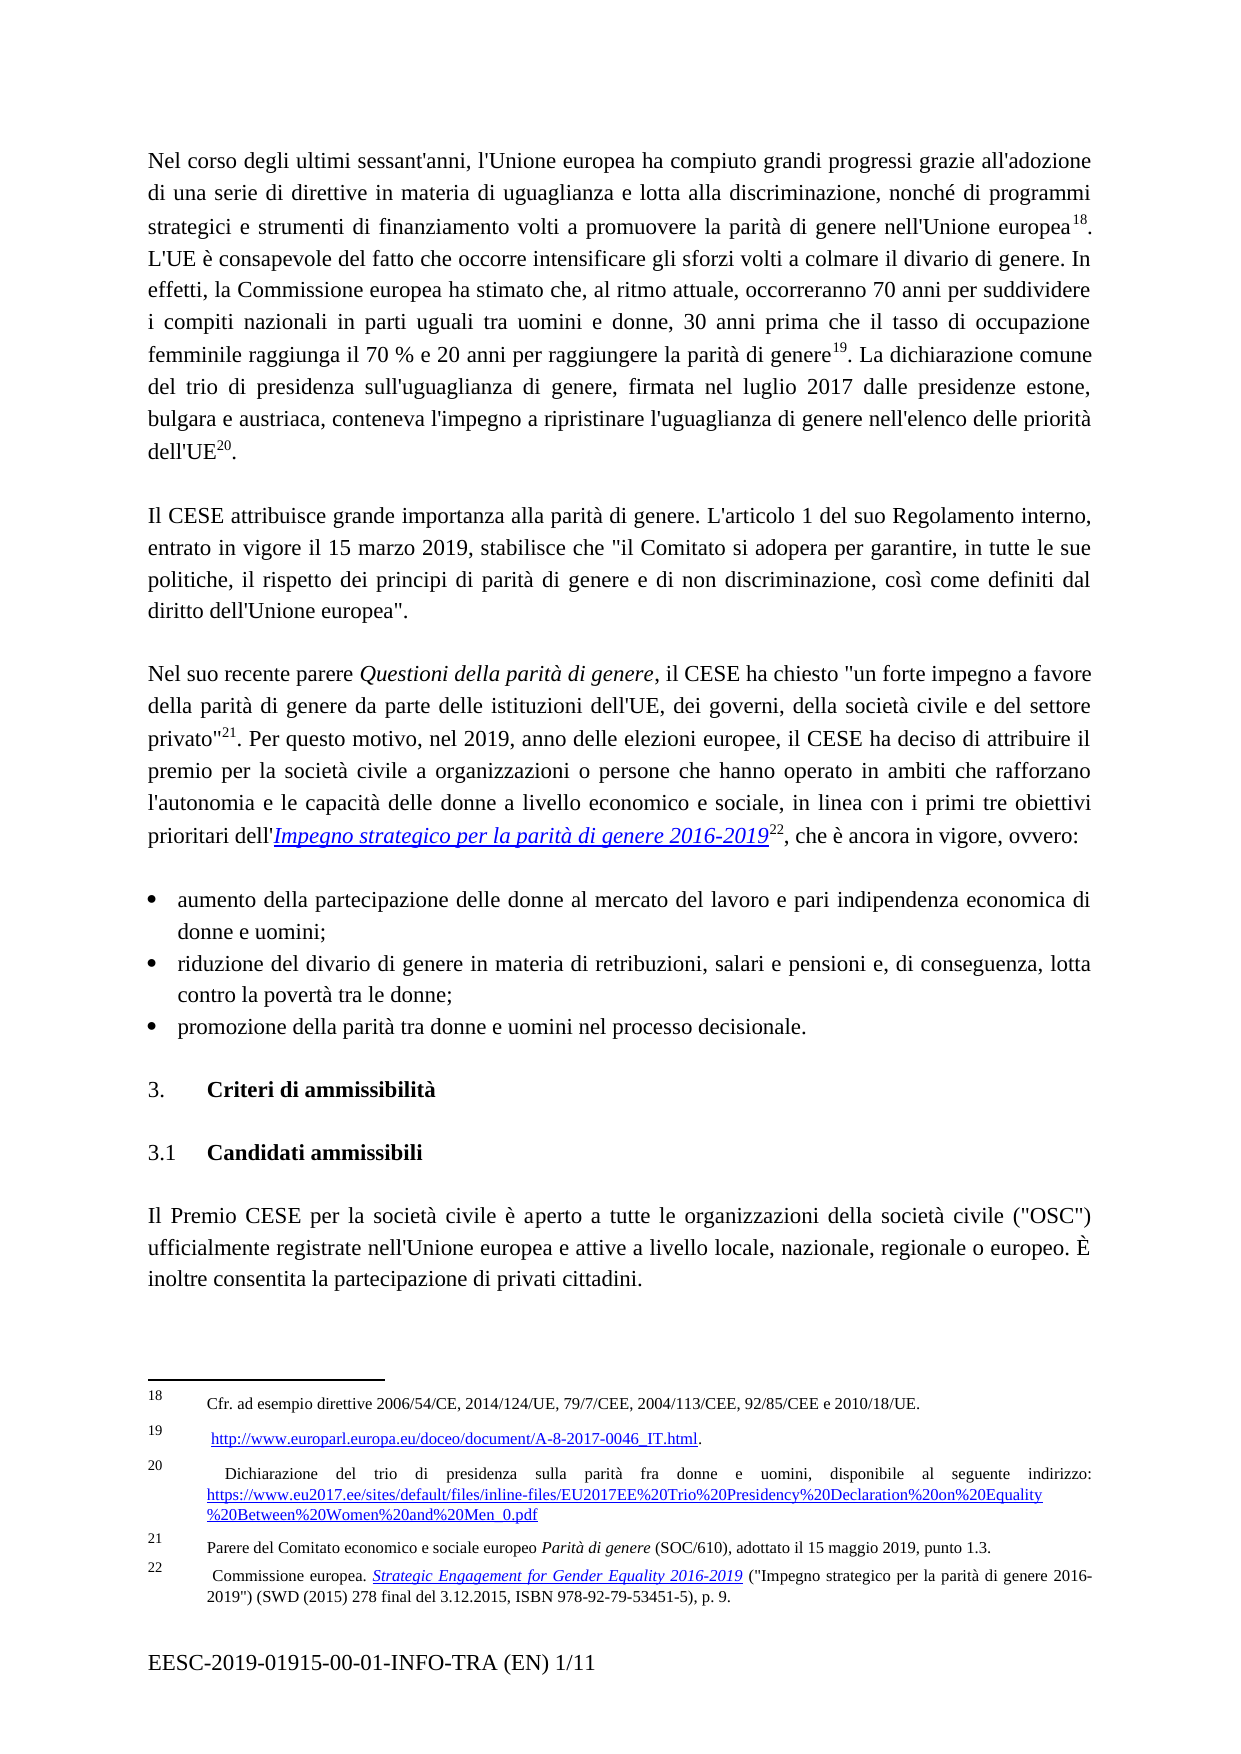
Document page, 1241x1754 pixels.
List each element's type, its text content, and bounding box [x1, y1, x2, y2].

list riduzione del divario di genere in materia di retribuzioni, salari e pensioni e, di conseguenza, lotta contro la povertà tra le donne; [148, 950, 1093, 1008]
text Il CESE attribuisce grande importanza alla parità di genere. L'articolo 1 del suo Regolamento interno, entrato in vigore il 15 marzo 2019, stabilisce che "il Comitato si adopera per garantire, in tutte le sue politiche, il rispetto dei principi di parità di genere e di non discriminazione, così come definiti dal diritto dell'Unione europea". [148, 502, 1093, 623]
subtitle Candidati ammissibili [148, 1139, 1093, 1165]
text Il Premio CESE per la società civile è aperto a tutte le organizzazioni della società civile ("OSC") ufficialmente registrate nell'Unione europea e attive a livello locale, nazionale, regionale o europeo. È inoltre consentita la partecipazione di privati cittadini. [148, 1202, 1093, 1292]
text Nel corso degli ultimi sessant'anni, l'Unione europea ha compiuto grandi progressi grazie all'adozione di una serie di direttive in materia di uguaglianza e lotta alla discriminazione, nonché di programmi strategici e strumenti di finanziamento volti a promuovere la parità di genere nell'Unione europea. L'UE è consapevole del fatto che occorre intensificare gli sforzi volti a colmare il divario di genere. In effetti, la Commissione europea ha stimato che, al ritmo attuale, occorreranno 70 anni per suddividere i compiti nazionali in parti uguali tra uomini e donne, 30 anni prima che il tasso di occupazione femminile raggiunga il 70 % e 20 anni per raggiungere la parità di genere. La dichiarazione comune del trio di presidenza sull'uguaglianza di genere, firmata nel luglio 2017 dalle presidenze estone, bulgara e austriaca, conteneva l'impegno a ripristinare l'uguaglianza di genere nell'elenco delle priorità dell'UE. [148, 148, 1093, 465]
list aumento della partecipazione delle donne al mercato del lavoro e pari indipendenza economica di donne e uomini; [148, 887, 1093, 944]
subtitle Criteri di ammissibilità [148, 1076, 1093, 1102]
list promozione della parità tra donne e uomini nel processo decisionale. [148, 1013, 1093, 1039]
text Nel suo recente parere Questioni della parità di genere, il CESE ha chiesto "un forte impegno a favore della parità di genere da parte delle istituzioni dell'UE, dei governi, della società civile e del settore privato". Per questo motivo, nel 2019, anno delle elezioni europee, il CESE ha deciso di attribuire il premio per la società civile a organizzazioni o persone che hanno operato in ambiti che rafforzano l'autonomia e le capacità delle donne a livello economico e sociale, in linea con i primi tre obiettivi prioritari dell'Impegno strategico per la parità di genere 2016-2019, che è ancora in vigore, ovvero: [148, 660, 1093, 849]
